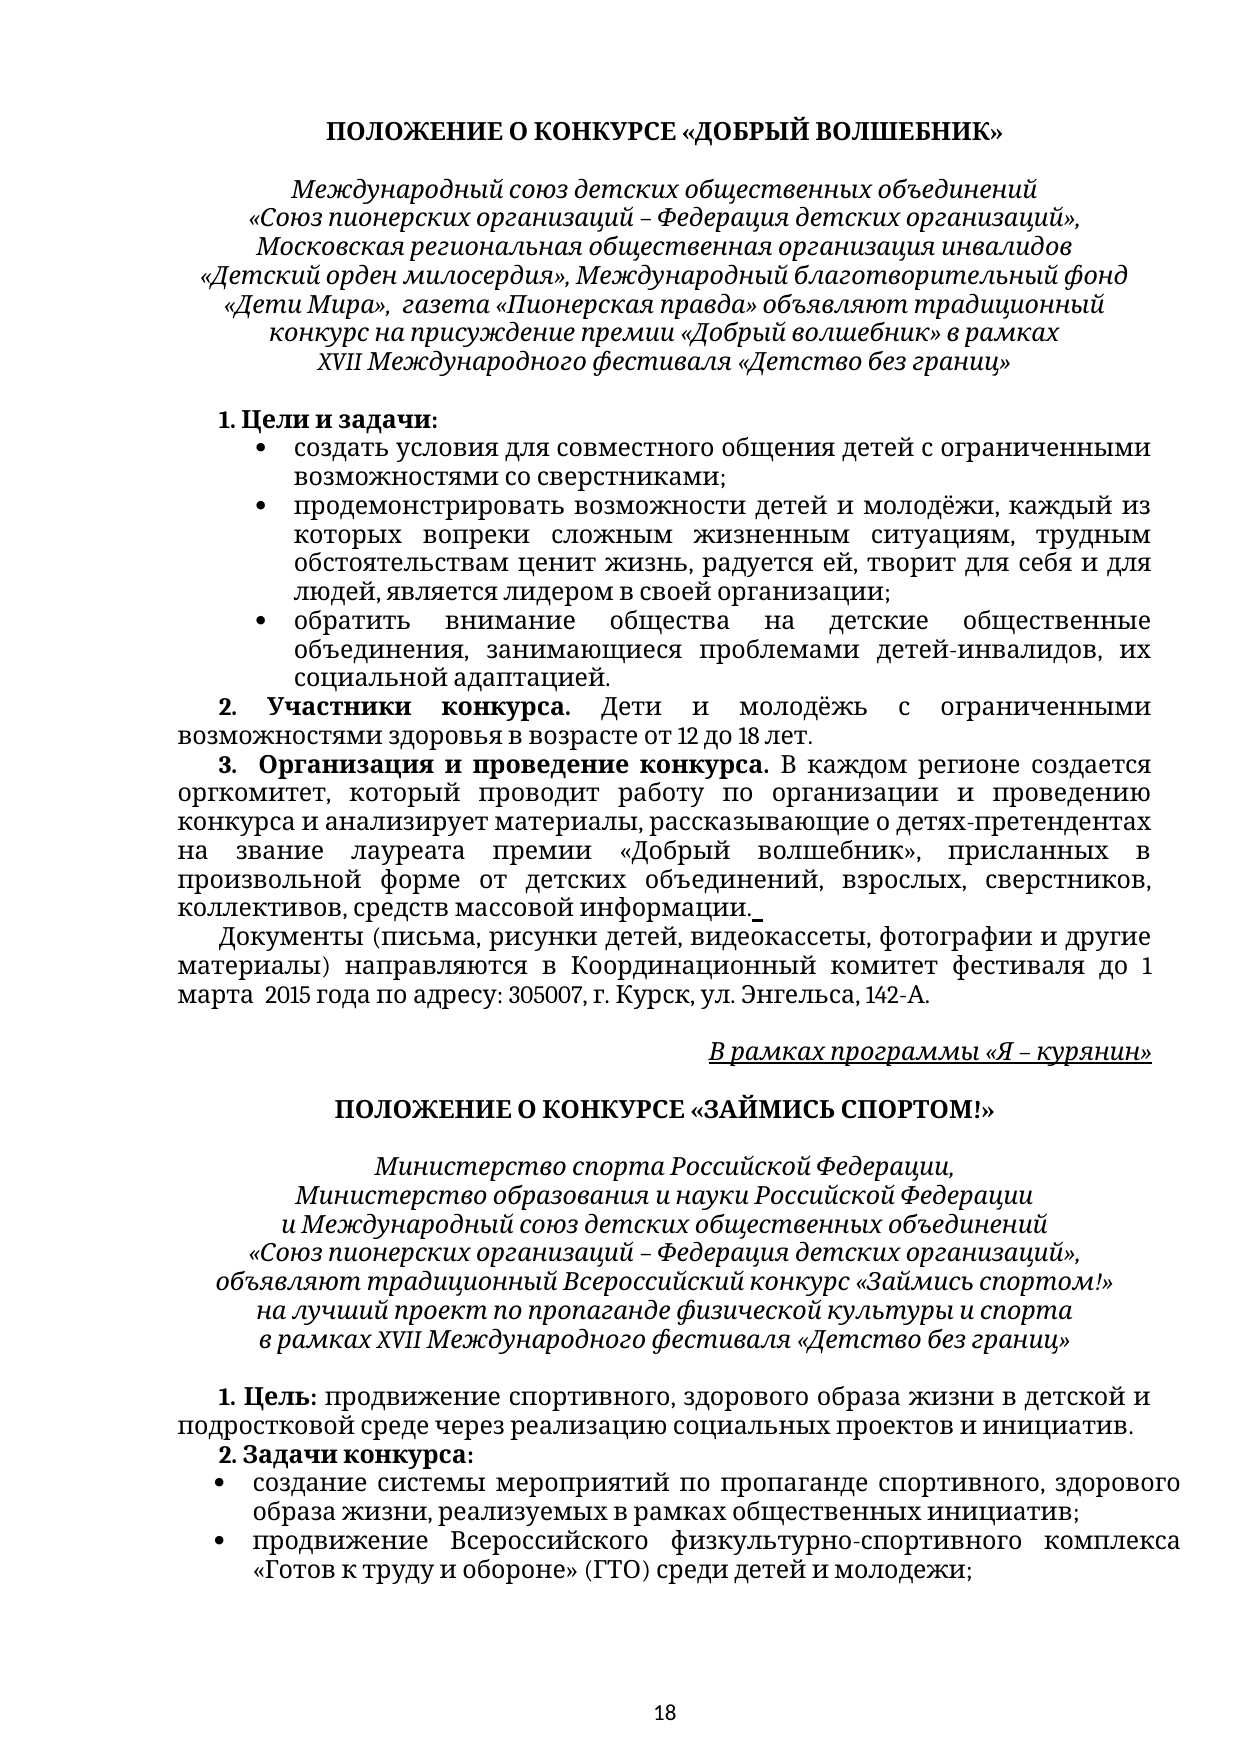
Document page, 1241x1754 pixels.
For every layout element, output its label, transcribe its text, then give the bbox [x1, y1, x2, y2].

text 2. Участники конкурса. Дети и молодёжь с ограниченными возможностями здоровья в возрасте от 12 до 18 лет. [177, 693, 1152, 751]
text Московская региональная общественная организация инвалидов [177, 233, 1152, 262]
text Министерство спорта Российской Федерации, [177, 1153, 1152, 1182]
text Министерство образования и науки Российской Федерации [177, 1182, 1152, 1211]
text 1. Цели и задачи: [177, 406, 1152, 434]
text XVII Международного фестиваля «Детство без границ» [177, 348, 1152, 377]
text объявляют традиционный Всероссийский конкурс «Займись спортом!» [177, 1268, 1152, 1297]
text «Союз пионерских организаций – Федерация детских организаций», [177, 1239, 1152, 1268]
text 1. Цель: продвижение спортивного, здорового образа жизни в детской и подростковой среде через реализацию социальных проектов и инициатив. [177, 1383, 1152, 1441]
list обратить внимание общества на детские общественные объединения, занимающиеся проблемами детей-инвалидов, их социальной адаптацией. [256, 607, 1152, 693]
text В рамках программы «Я – курянин» [177, 1038, 1152, 1067]
text конкурс на присуждение премии «Добрый волшебник» в рамках [177, 319, 1152, 348]
text Документы (письма, рисунки детей, видеокассеты, фотографии и другие материалы) направляются в Координационный комитет фестиваля до 1 марта 2015 года по адресу: 305007, г. Курск, ул. Энгельса, 142-А. [177, 923, 1152, 1009]
text 3. Организация и проведение конкурса. В каждом регионе создается оргкомитет, который проводит работу по организации и проведению конкурса и анализирует материалы, рассказывающие о детях-претендентах на звание лауреата премии «Добрый волшебник», присланных в произвольной форме от детских объединений, взрослых, сверстников, коллективов, средств массовой информации. [177, 751, 1152, 923]
text «Детский орден милосердия», Международный благотворительный фонд «Дети Мира», газета «Пионерская правда» объявляют традиционный [177, 262, 1152, 319]
text 2. Задачи конкурса: [177, 1441, 1152, 1469]
list продемонстрировать возможности детей и молодёжи, каждый из которых вопреки сложным жизненным ситуациям, трудным обстоятельствам ценит жизнь, радуется ей, творит для себя и для людей, является лидером в своей организации; [256, 492, 1152, 607]
text «Союз пионерских организаций – Федерация детских организаций», [177, 204, 1152, 233]
text Международный союз детских общественных объединений [177, 176, 1152, 204]
text Положение о конкурсе «Добрый волшебник» [177, 118, 1152, 147]
text и Международный союз детских общественных объединений [177, 1211, 1152, 1239]
list продвижение Всероссийского физкультурно-спортивного комплекса «Готов к труду и обороне» (ГТО) среди детей и молодежи; [215, 1527, 1181, 1584]
text в рамках XVII Международного фестиваля «Детство без границ» [177, 1326, 1152, 1354]
text на лучший проект по пропаганде физической культуры и спорта [177, 1297, 1152, 1326]
text ПОЛОЖЕНИЕ О КОНКУРСЕ «Займись спортом!» [177, 1096, 1152, 1124]
list создание системы мероприятий по пропаганде спортивного, здорового образа жизни, реализуемых в рамках общественных инициатив; [215, 1469, 1181, 1527]
list создать условия для совместного общения детей с ограниченными возможностями со сверстниками; [256, 434, 1152, 492]
